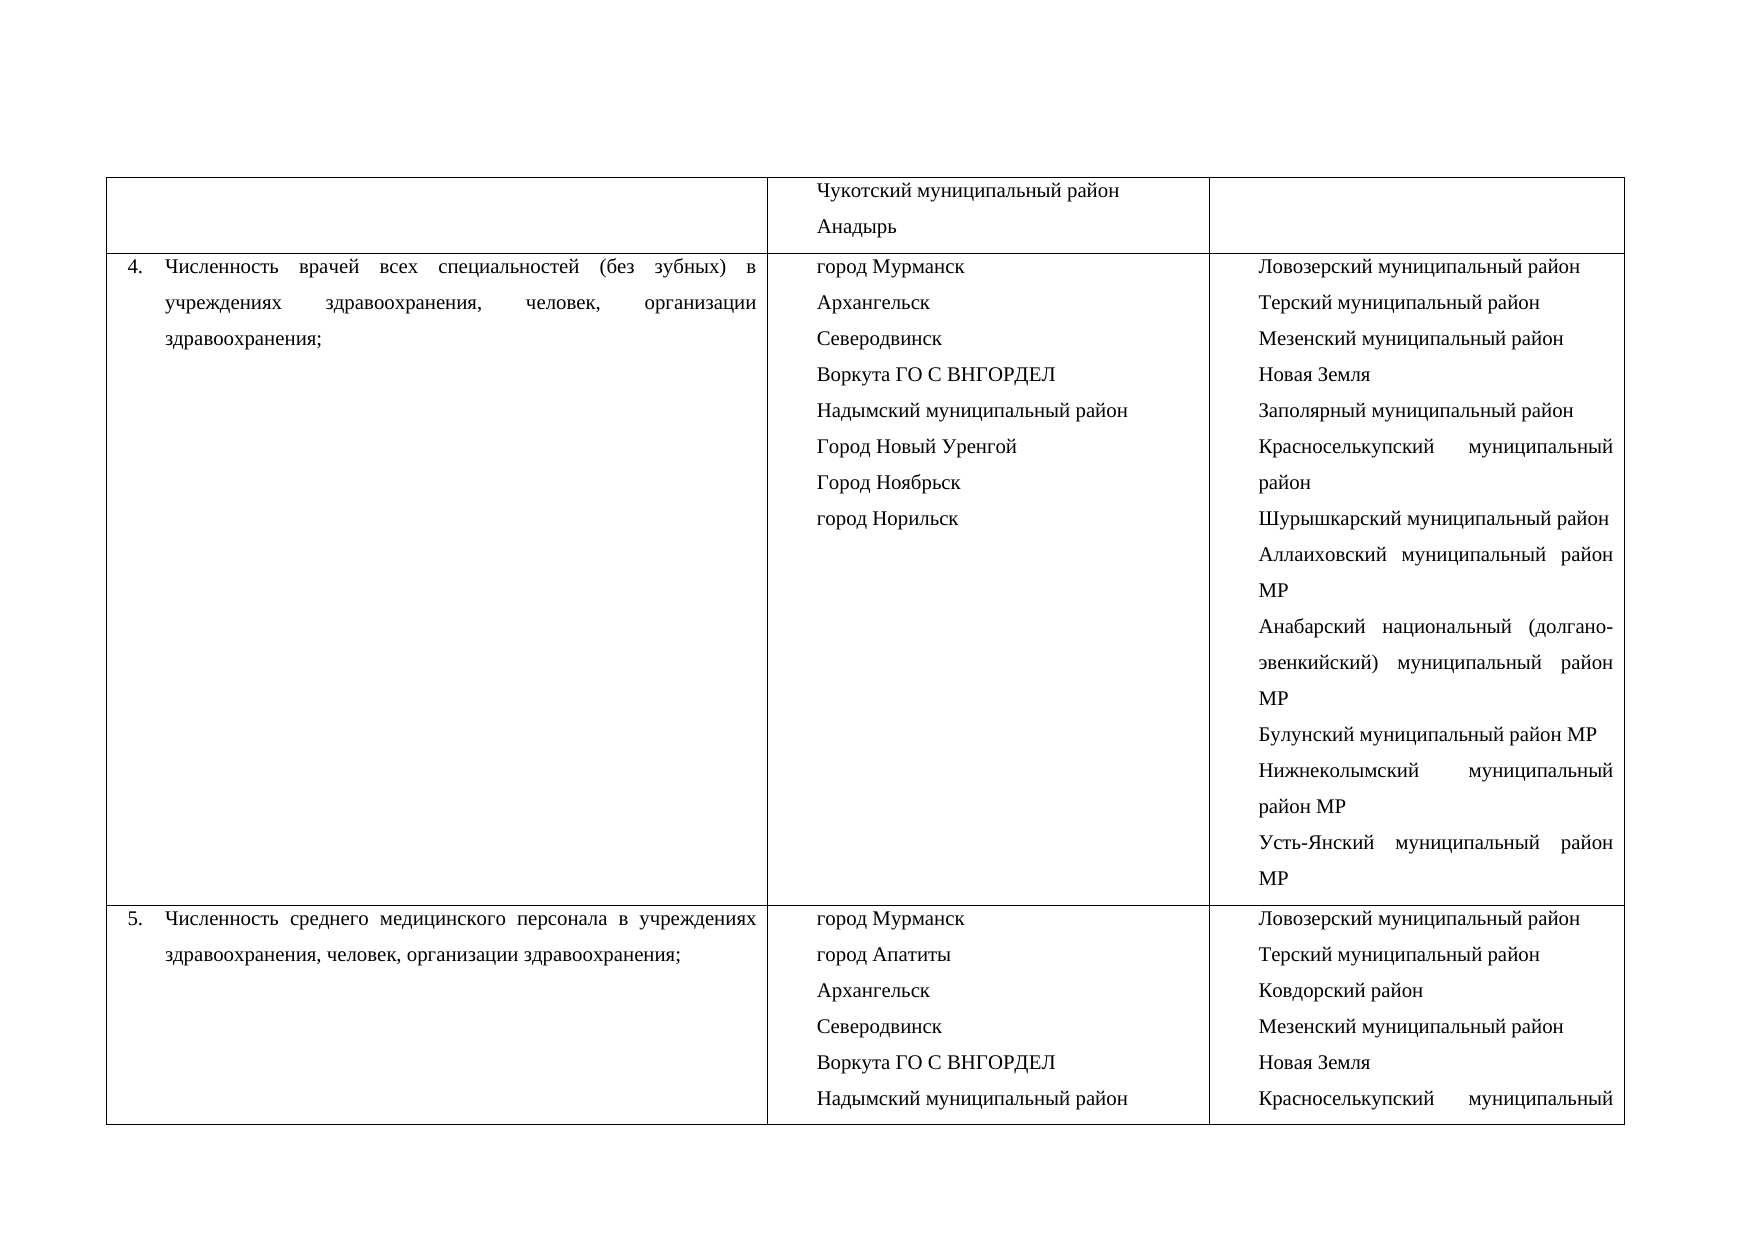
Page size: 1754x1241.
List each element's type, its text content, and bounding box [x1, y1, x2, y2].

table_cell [1210, 906, 1624, 1124]
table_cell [107, 178, 767, 253]
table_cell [768, 178, 1209, 253]
table_cell город Мурманск Архангельск Северодвинск Воркута ГО С ВНГОРДЕЛ Надымский муниципальный район Город Новый Уренгой Город Ноябрьск город Норильск [768, 254, 1209, 905]
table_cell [107, 906, 767, 1124]
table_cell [1210, 178, 1624, 253]
table_cell Ловозерский муниципальный район Терский муниципальный район Мезенский муниципальный район Новая Земля Заполярный муниципальный район Красноселькупский муниципальный район Шурышкарский муниципальный район Аллаиховский муниципальный район МР Анабарский национальный (долгано-эвенкийский) муниципальный район МР Булунский муниципальный район МР Нижнеколымский муниципальный район МР Усть-Янский муниципальный район МР [1210, 254, 1624, 905]
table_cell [768, 906, 1209, 1124]
table_cell Численность врачей всех специальностей (без зубных) в учреждениях здравоохранения, человек, организации здравоохранения; [107, 254, 767, 905]
